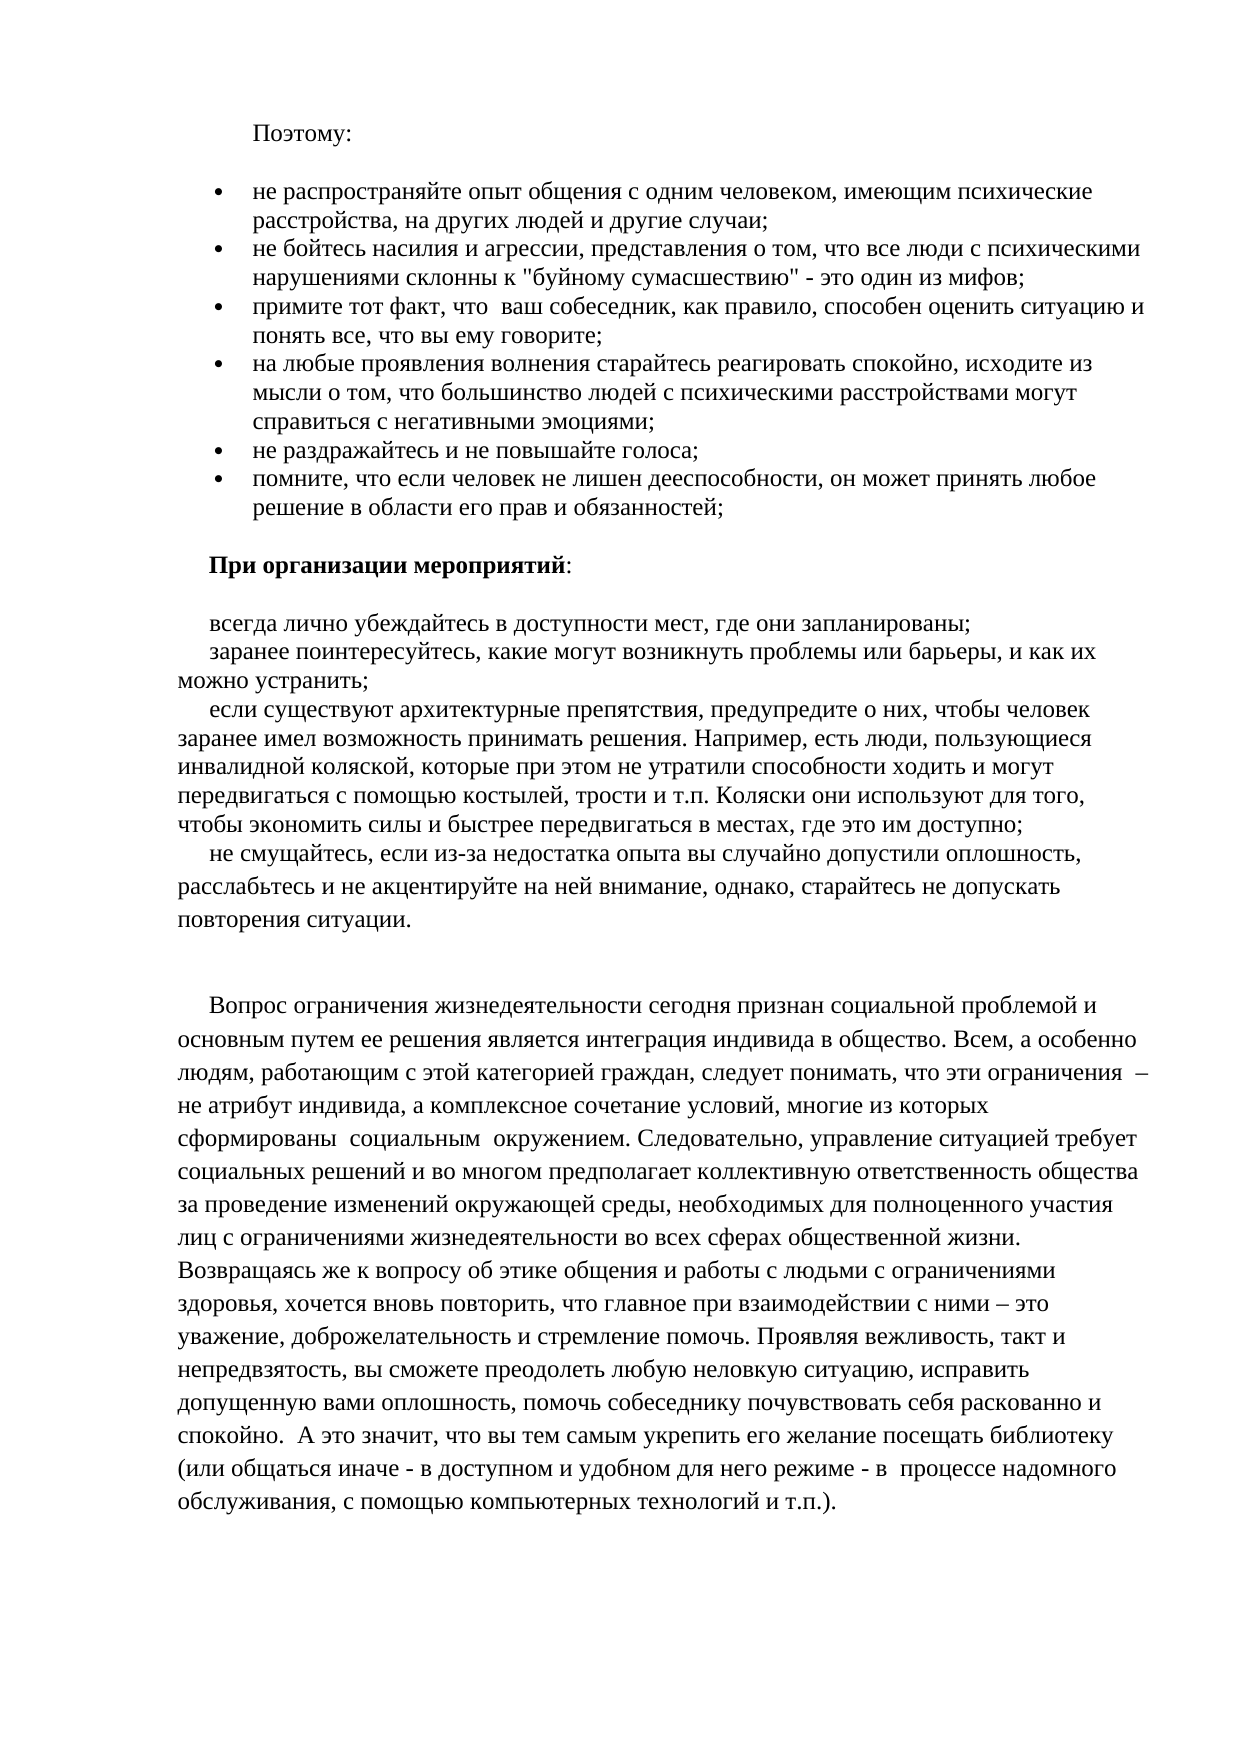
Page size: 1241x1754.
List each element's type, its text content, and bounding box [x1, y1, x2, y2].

list не бойтесь насилия и агрессии, представления о том, что все люди с психическими нарушениями склонны к "буйному сумасшествию" - это один из мифов; [215, 233, 1152, 291]
list на любые проявления волнения старайтесь реагировать спокойно, исходите из мысли о том, что большинство людей с психическими расстройствами могут справиться с негативными эмоциями; [215, 348, 1152, 435]
list не раздражайтесь и не повышайте голоса; [215, 435, 1152, 463]
text При организации мероприятий: [177, 550, 1152, 579]
list не распространяйте опыт общения с одним человеком, имеющим психические расстройства, на других людей и другие случаи; [215, 176, 1152, 233]
text  не смущайтесь, если из-за недостатка опыта вы случайно допустили оплошность, расслабьтесь и не акцентируйте на ней внимание, однако, старайтесь не допускать повторения ситуации. [177, 838, 1152, 932]
text Поэтому: [252, 118, 1152, 147]
list помните, что если человек не лишен дееспособности, он может принять любое решение в области его прав и обязанностей; [215, 463, 1152, 521]
text Вопрос ограничения жизнедеятельности сегодня признан социальной проблемой и основным путем ее решения является интеграция индивида в общество. Всем, а особенно людям, работающим с этой категорией граждан, следует понимать, что эти ограничения – не атрибут индивида, а комплексное сочетание условий, многие из которых сформированы социальным окружением. Следовательно, управление ситуацией требует социальных решений и во многом предполагает коллективную ответственность общества за проведение изменений окружающей среды, необходимых для полноценного участия лиц с ограничениями жизнедеятельности во всех сферах общественной жизни. Возвращаясь же к вопросу об этике общения и работы с людьми с ограничениями здоровья, хочется вновь повторить, что главное при взаимодействии с ними – это уважение, доброжелательность и стремление помочь. Проявляя вежливость, такт и непредвзятость, вы сможете преодолеть любую неловкую ситуацию, исправить допущенную вами оплошность, помочь собеседнику почувствовать себя раскованно и спокойно. А это значит, что вы тем самым укрепить его желание посещать библиотеку (или общаться иначе - в доступном и удобном для него режиме - в процессе надомного обслуживания, с помощью компьютерных технологий и т.п.). [177, 958, 1152, 1515]
text  если существуют архитектурные препятствия, предупредите о них, чтобы человек заранее имел возможность принимать решения. Например, есть люди, пользующиеся инвалидной коляской, которые при этом не утратили способности ходить и могут передвигаться с помощью костылей, трости и т.п. Коляски они используют для того, чтобы экономить силы и быстрее передвигаться в местах, где это им доступно; [177, 694, 1152, 838]
text  всегда лично убеждайтесь в доступности мест, где они запланированы; [177, 608, 1152, 636]
text  заранее поинтересуйтесь, какие могут возникнуть проблемы или барьеры, и как их можно устранить; [177, 636, 1152, 694]
list примите тот факт, что ваш собеседник, как правило, способен оценить ситуацию и понять все, что вы ему говорите; [215, 291, 1152, 348]
